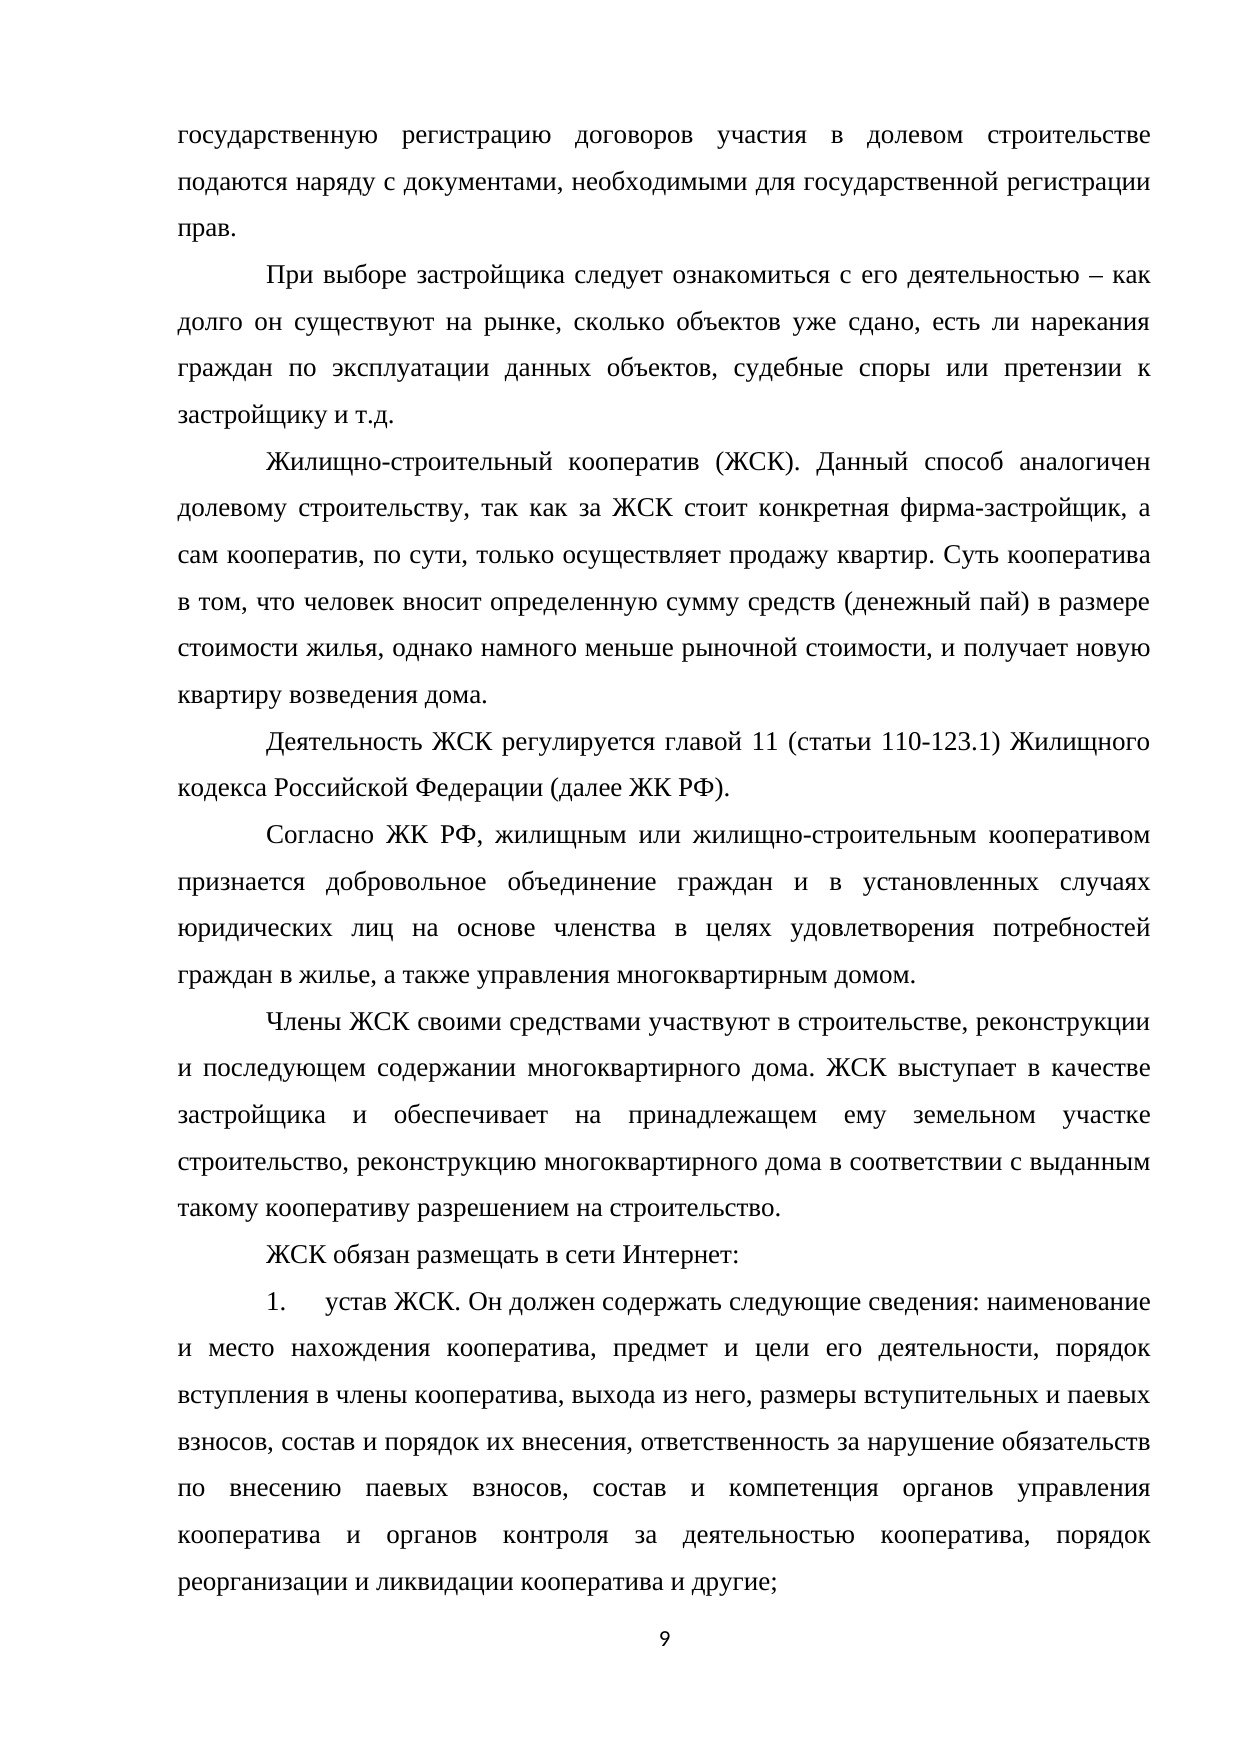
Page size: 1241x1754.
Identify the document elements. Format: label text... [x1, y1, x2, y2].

text При выборе застройщика следует ознакомиться с его деятельностью – как долго он существуют на рынке, сколько объектов уже сдано, есть ли нарекания граждан по эксплуатации данных объектов, судебные споры или претензии к застройщику и т.д. [177, 258, 1152, 429]
text Согласно ЖК РФ, жилищным или жилищно-строительным кооперативом признается добровольное объединение граждан и в установленных случаях юридических лиц на основе членства в целях удовлетворения потребностей граждан в жилье, а также управления многоквартирным домом. [177, 818, 1152, 989]
text Деятельность ЖСК регулируется главой 11 (статьи 110-123.1) Жилищного кодекса Российской Федерации (далее ЖК РФ). [177, 725, 1152, 803]
text Члены ЖСК своими средствами участвуют в строительстве, реконструкции и последующем содержании многоквартирного дома. ЖСК выступает в качестве застройщика и обеспечивает на принадлежащем ему земельном участке строительство, реконструкцию многоквартирного дома в соответствии с выданным такому кооперативу разрешением на строительство. [177, 1005, 1152, 1223]
list устав ЖСК. Он должен содержать следующие сведения: наименование и место нахождения кооператива, предмет и цели его деятельности, порядок вступления в члены кооператива, выхода из него, размеры вступительных и паевых взносов, состав и порядок их внесения, ответственность за нарушение обязательств по внесению паевых взносов, состав и компетенция органов управления кооператива и органов контроля за деятельностью кооператива, порядок реорганизации и ликвидации кооператива и другие; [177, 1285, 1152, 1596]
text Жилищно-строительный кооператив (ЖСК). Данный способ аналогичен долевому строительству, так как за ЖСК стоит конкретная фирма-застройщик, а сам кооператив, по сути, только осуществляет продажу квартир. Суть кооператива в том, что человек вносит определенную сумму средств (денежный пай) в размере стоимости жилья, однако намного меньше рыночной стоимости, и получает новую квартиру возведения дома. [177, 445, 1152, 709]
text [177, 118, 1152, 243]
text ЖСК обязан размещать в сети Интернет: [177, 1238, 1152, 1269]
